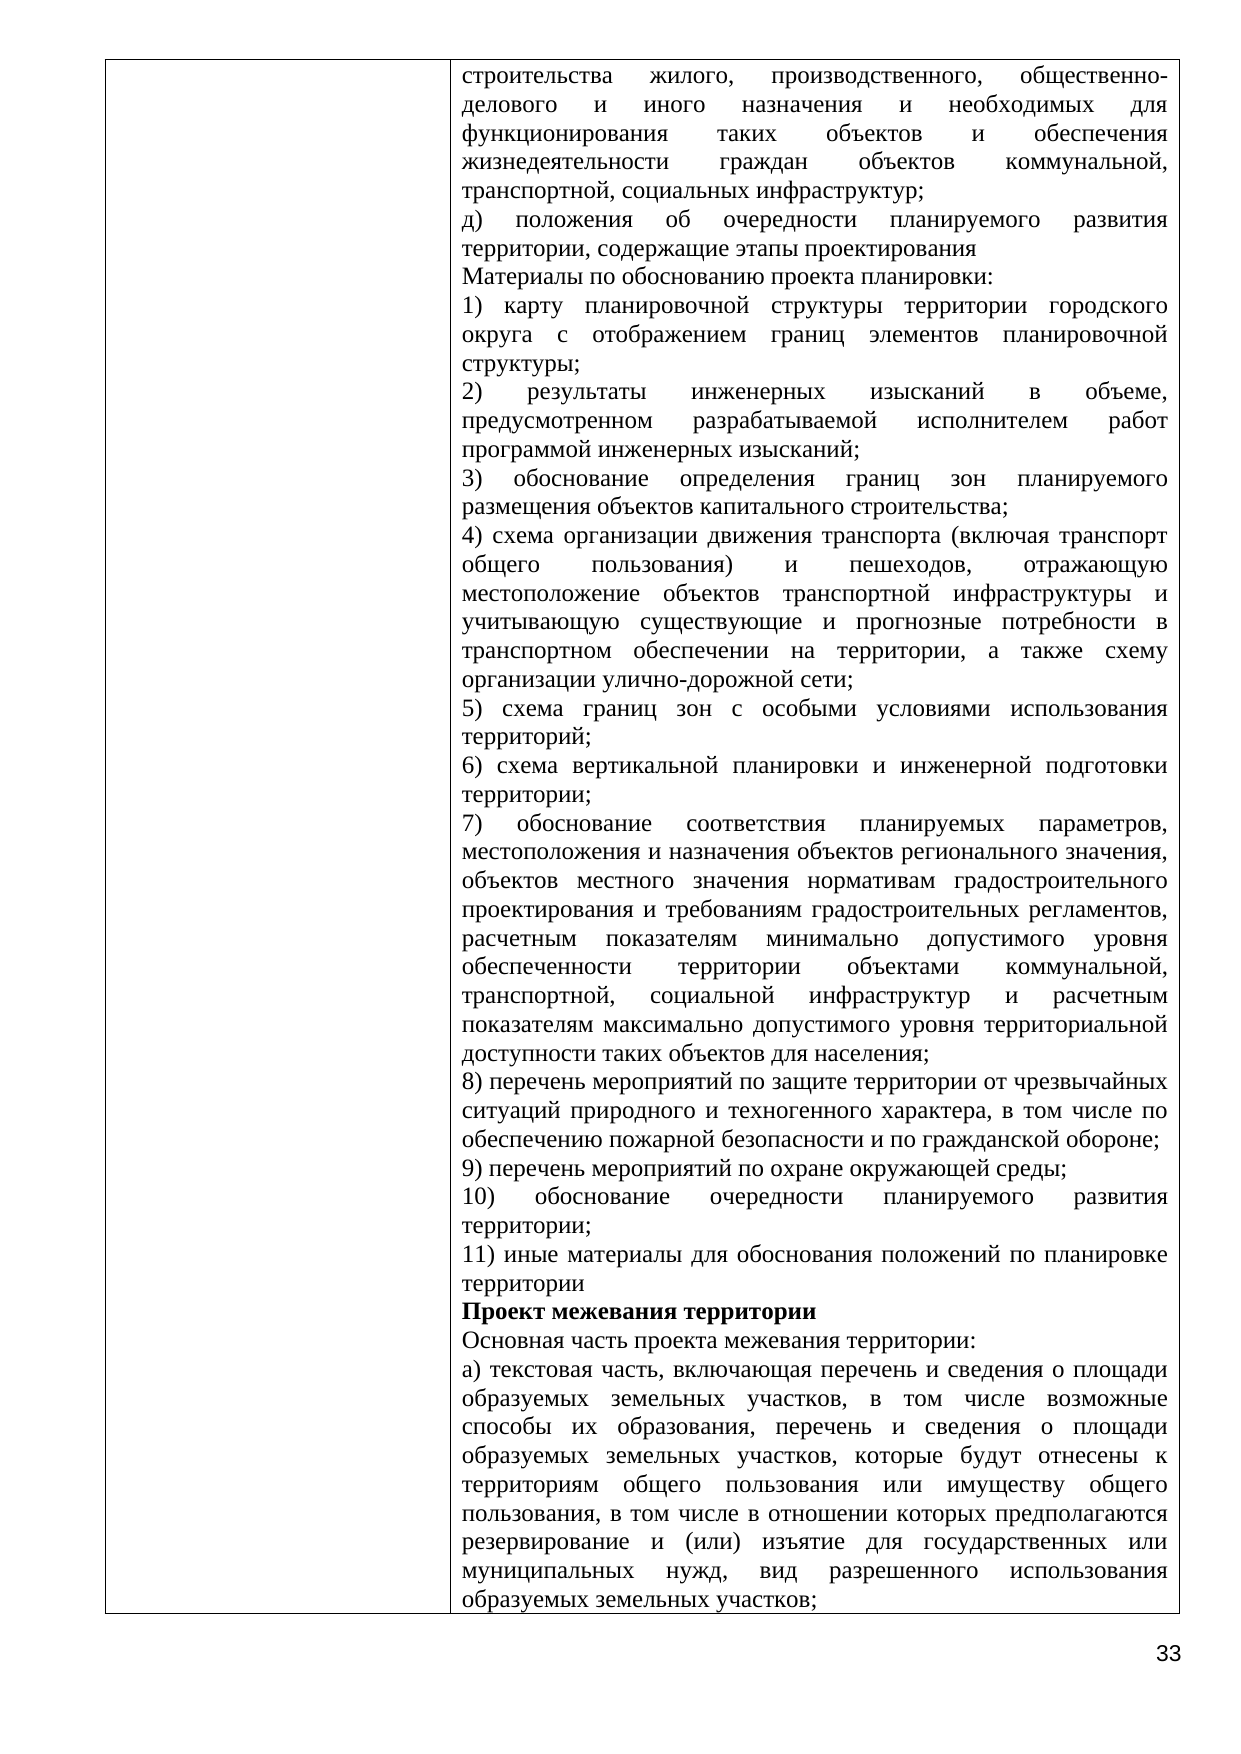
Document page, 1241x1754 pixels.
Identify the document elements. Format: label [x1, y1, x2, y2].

table_cell [106, 60, 450, 1613]
table_cell [451, 60, 1179, 1613]
